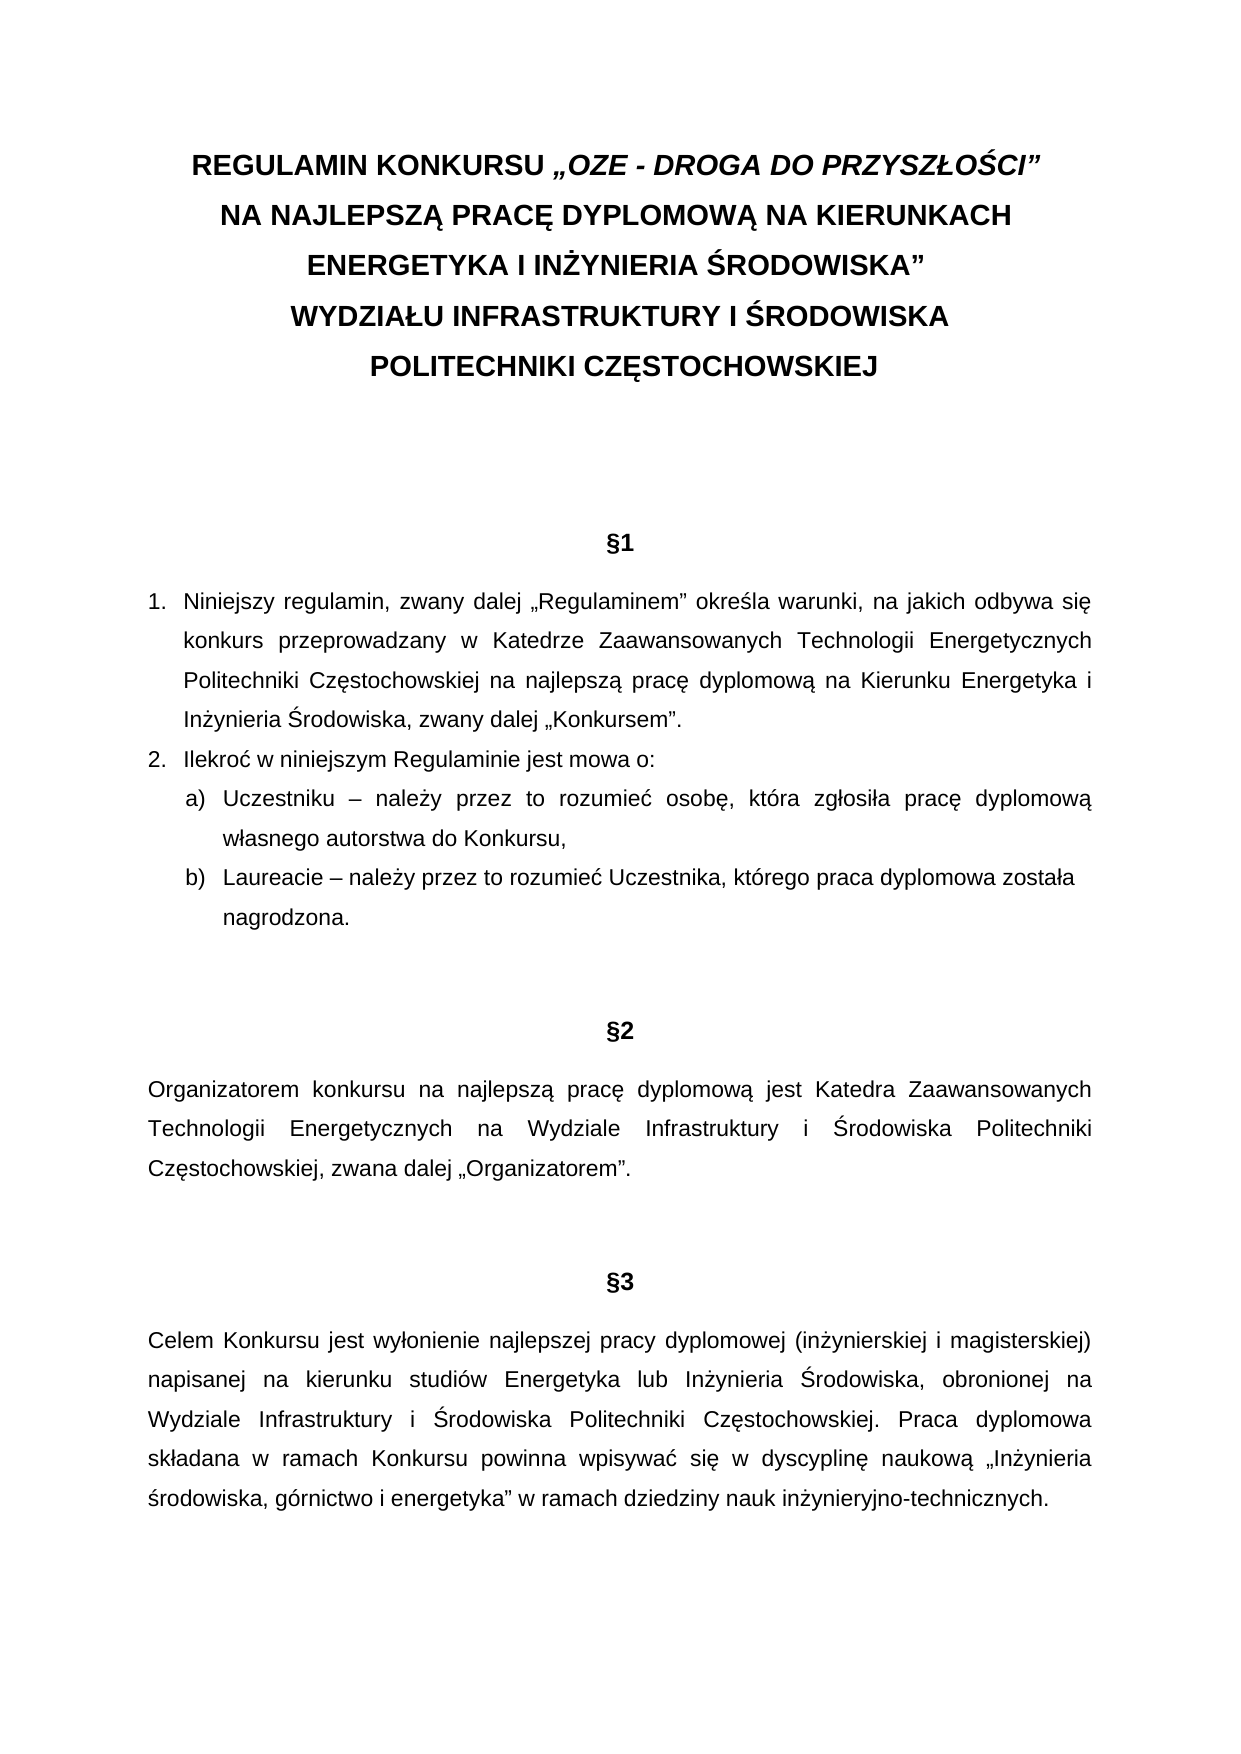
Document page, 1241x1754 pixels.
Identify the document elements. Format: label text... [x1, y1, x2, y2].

text §2 [148, 1016, 1093, 1045]
text REGULAMIN KONKURSU „OZE - DROGA DO PRZYSZŁOŚCI” NA NAJLEPSZĄ PRACĘ DYPLOMOWĄ NA KIERUNKACH ENERGETYKA I INŻYNIERIA ŚRODOWISKA” WYDZIAŁU INFRASTRUKTURY I ŚRODOWISKA POLITECHNIKI CZĘSTOCHOWSKIEJ [148, 148, 1093, 382]
list Laureacie – należy przez to rozumieć Uczestnika, którego praca dyplomowa została nagrodzona. [185, 864, 1093, 930]
list Uczestniku – należy przez to rozumieć osobę, która zgłosiła pracę dyplomową własnego autorstwa do Konkursu, [185, 785, 1093, 851]
text Celem Konkursu jest wyłonienie najlepszej pracy dyplomowej (inżynierskiej i magisterskiej) napisanej na kierunku studiów Energetyka lub Inżynieria Środowiska, obronionej na Wydziale Infrastruktury i Środowiska Politechniki Częstochowskiej. Praca dyplomowa składana w ramach Konkursu powinna wpisywać się w dyscyplinę naukową „Inżynieria środowiska, górnictwo i energetyka” w ramach dziedziny nauk inżynieryjno-technicznych. [148, 1327, 1093, 1511]
text §3 [148, 1267, 1093, 1296]
text §1 [148, 528, 1093, 557]
text Organizatorem konkursu na najlepszą pracę dyplomową jest Katedra Zaawansowanych Technologii Energetycznych na Wydziale Infrastruktury i Środowiska Politechniki Częstochowskiej, zwana dalej „Organizatorem”. [148, 1076, 1093, 1181]
list Ilekroć w niniejszym Regulaminie jest mowa o: [148, 746, 1093, 772]
list Niniejszy regulamin, zwany dalej „Regulaminem” określa warunki, na jakich odbywa się konkurs przeprowadzany w Katedrze Zaawansowanych Technologii Energetycznych Politechniki Częstochowskiej na najlepszą pracę dyplomową na Kierunku Energetyka i Inżynieria Środowiska, zwany dalej „Konkursem”. [148, 588, 1093, 733]
